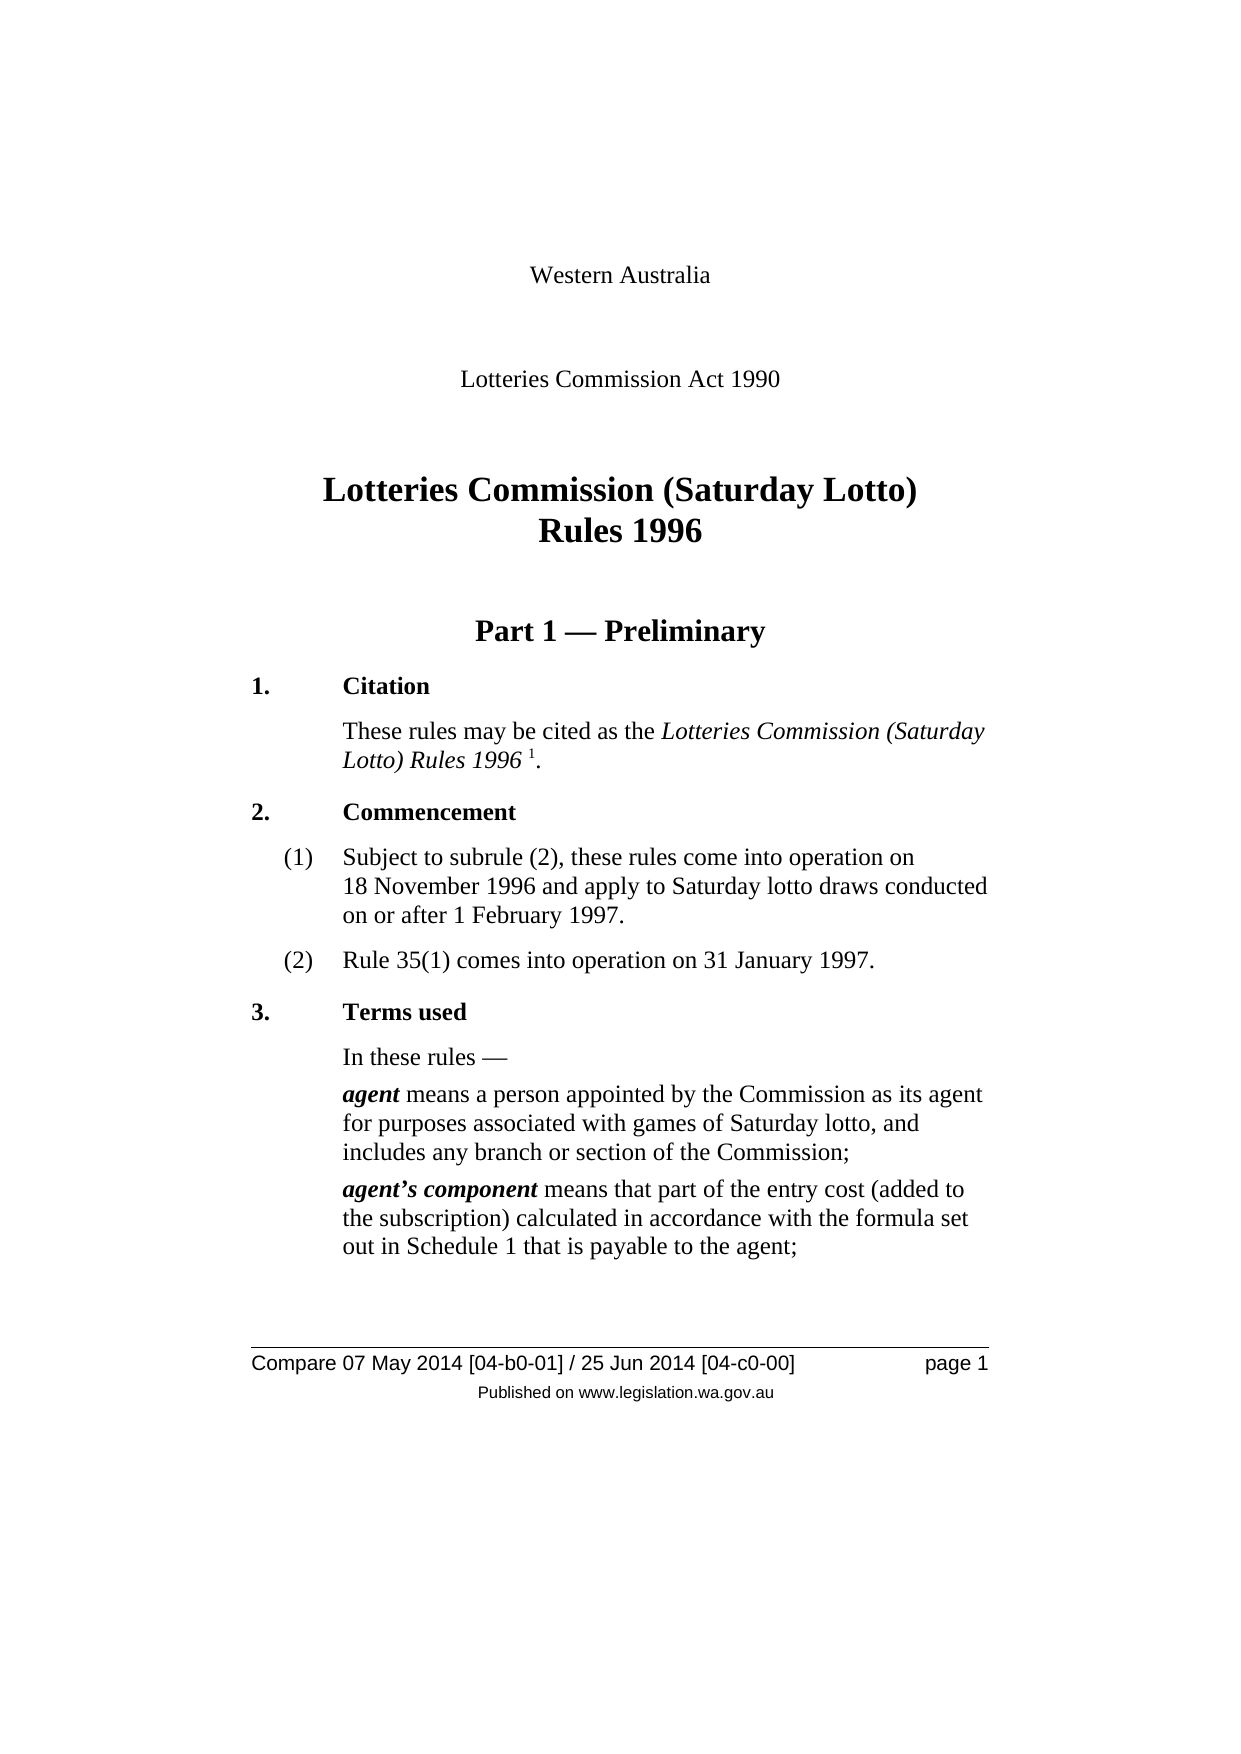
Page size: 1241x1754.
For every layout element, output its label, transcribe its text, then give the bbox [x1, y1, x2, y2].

text In these rules — [251, 1042, 989, 1071]
text agent’s component means that part of the entry cost (added to the subscription) calculated in accordance with the formula set out in Schedule 1 that is payable to the agent; [251, 1174, 989, 1260]
text Lotteries Commission (Saturday Lotto) Rules 1996 [251, 468, 989, 550]
text Lotteries Commission Act 1990 [251, 364, 989, 393]
text agent means a person appointed by the Commission as its agent for purposes associated with games of Saturday lotto, and includes any branch or section of the Commission; [251, 1079, 989, 1166]
subtitle 2. Commencement [251, 797, 989, 826]
subtitle 3. Terms used [251, 997, 989, 1026]
subtitle 1. Citation [251, 671, 989, 700]
text (1) Subject to subrule (2), these rules come into operation on 18 November 1996 and apply to Saturday lotto draws conducted on or after 1 February 1997. [251, 842, 989, 928]
text (2) Rule 35(1) comes into operation on 31 January 1997. [251, 945, 989, 974]
subtitle Part 1 — Preliminary [251, 612, 989, 648]
text Western Australia [251, 261, 989, 289]
text These rules may be cited as the Lotteries Commission (Saturday Lotto) Rules 1996 1. [251, 716, 989, 774]
